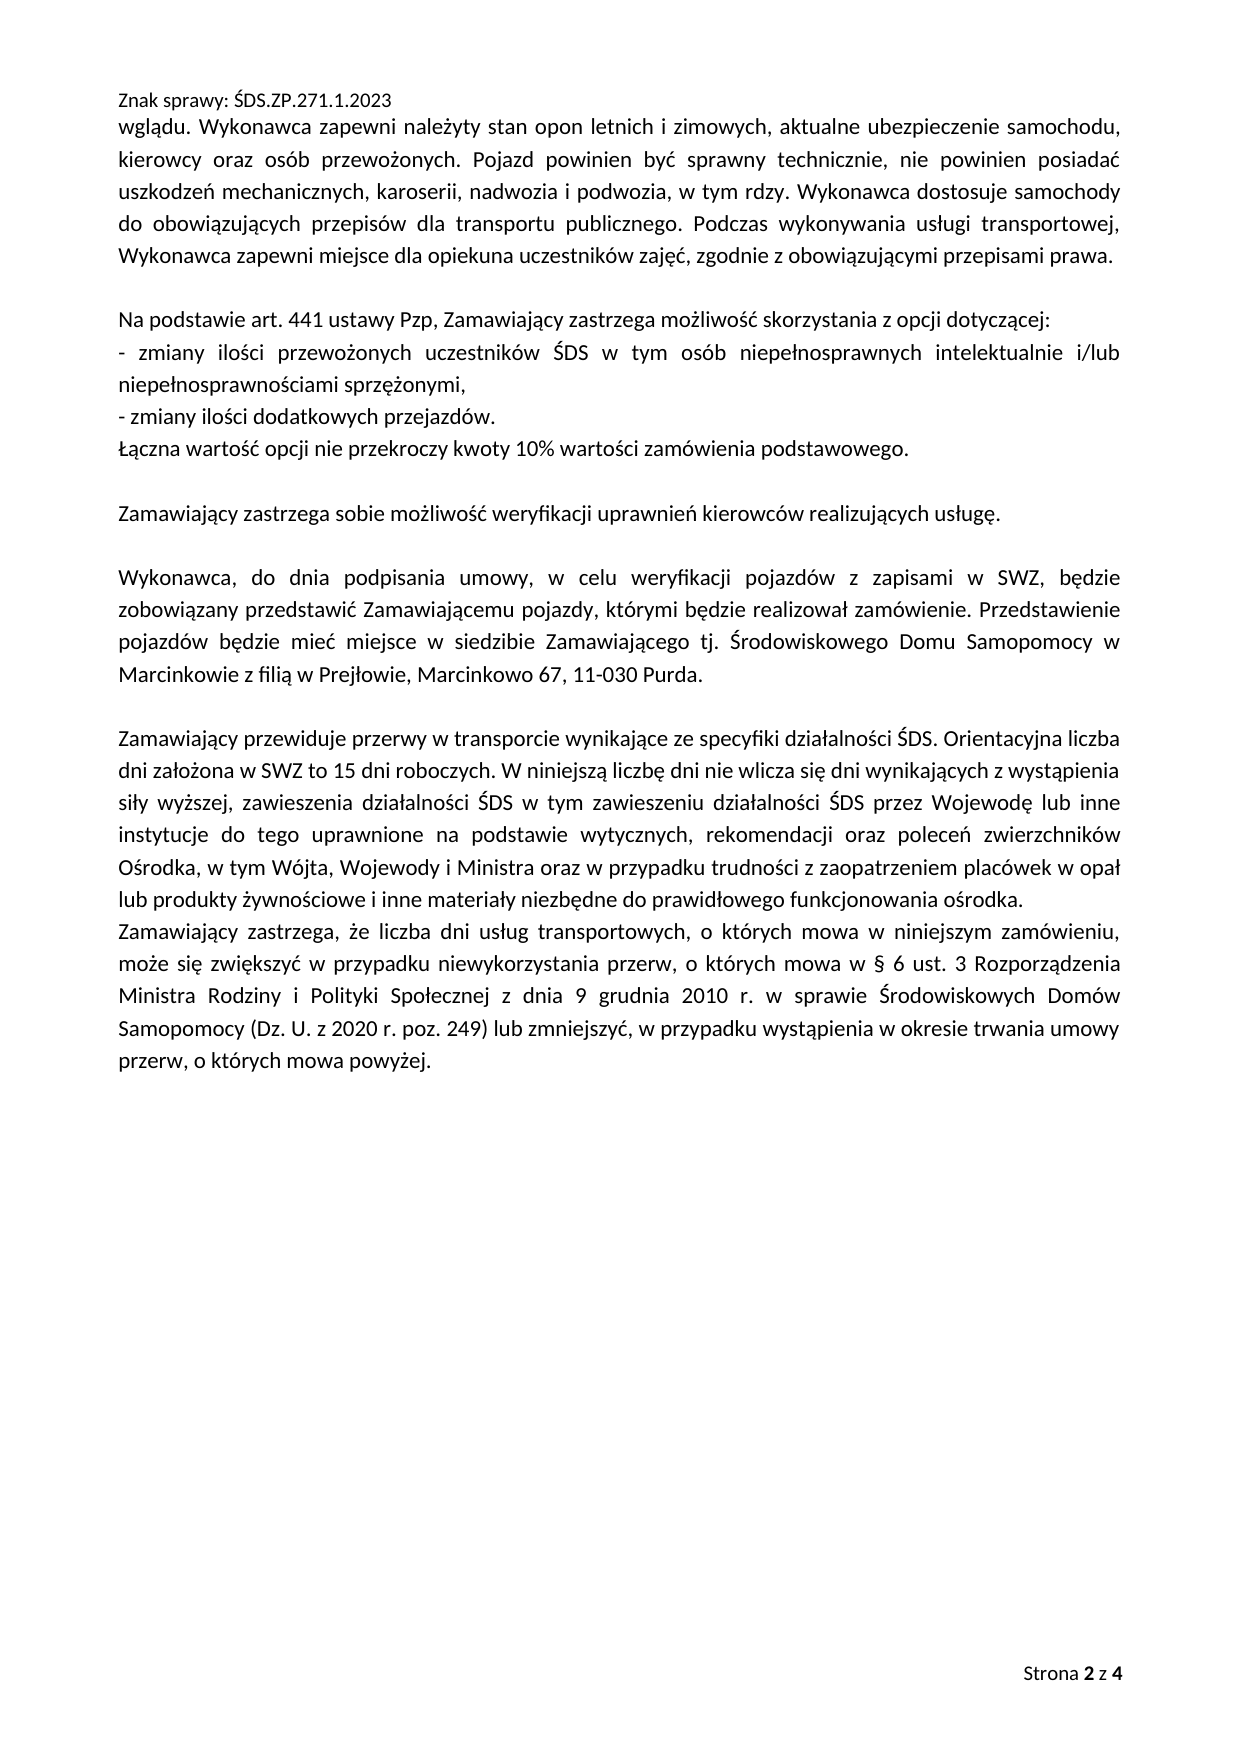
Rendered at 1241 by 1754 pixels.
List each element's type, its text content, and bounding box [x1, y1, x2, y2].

text Łączna wartość opcji nie przekroczy kwoty 10% wartości zamówienia podstawowego. [118, 434, 1122, 462]
text - zmiany ilości przewożonych uczestników ŚDS w tym osób niepełnosprawnych intelektualnie i/lub niepełnosprawnościami sprzężonymi, [118, 338, 1122, 398]
text Na podstawie art. 441 ustawy Pzp, Zamawiający zastrzega możliwość skorzystania z opcji dotyczącej: [118, 306, 1122, 334]
text Zamawiający zastrzega sobie możliwość weryfikacji uprawnień kierowców realizujących usługę. [118, 499, 1122, 527]
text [118, 112, 1122, 269]
text Wykonawca, do dnia podpisania umowy, w celu weryfikacji pojazdów z zapisami w SWZ, będzie zobowiązany przedstawić Zamawiającemu pojazdy, którymi będzie realizował zamówienie. Przedstawienie pojazdów będzie mieć miejsce w siedzibie Zamawiającego tj. Środowiskowego Domu Samopomocy w Marcinkowie z filią w Prejłowie, Marcinkowo 67, 11-030 Purda. [118, 563, 1122, 688]
text Zamawiający przewiduje przerwy w transporcie wynikające ze specyfiki działalności ŚDS. Orientacyjna liczba dni założona w SWZ to 15 dni roboczych. W niniejszą liczbę dni nie wlicza się dni wynikających z wystąpienia siły wyższej, zawieszenia działalności ŚDS w tym zawieszeniu działalności ŚDS przez Wojewodę lub inne instytucje do tego uprawnione na podstawie wytycznych, rekomendacji oraz poleceń zwierzchników Ośrodka, w tym Wójta, Wojewody i Ministra oraz w przypadku trudności z zaopatrzeniem placówek w opał lub produkty żywnościowe i inne materiały niezbędne do prawidłowego funkcjonowania ośrodka. [118, 724, 1122, 913]
text Zamawiający zastrzega, że liczba dni usług transportowych, o których mowa w niniejszym zamówieniu, może się zwiększyć w przypadku niewykorzystania przerw, o których mowa w § 6 ust. 3 Rozporządzenia Ministra Rodziny i Polityki Społecznej z dnia 9 grudnia 2010 r. w sprawie Środowiskowych Domów Samopomocy (Dz. U. z 2020 r. poz. 249) lub zmniejszyć, w przypadku wystąpienia w okresie trwania umowy przerw, o których mowa powyżej. [118, 917, 1122, 1074]
text - zmiany ilości dodatkowych przejazdów. [118, 402, 1122, 430]
